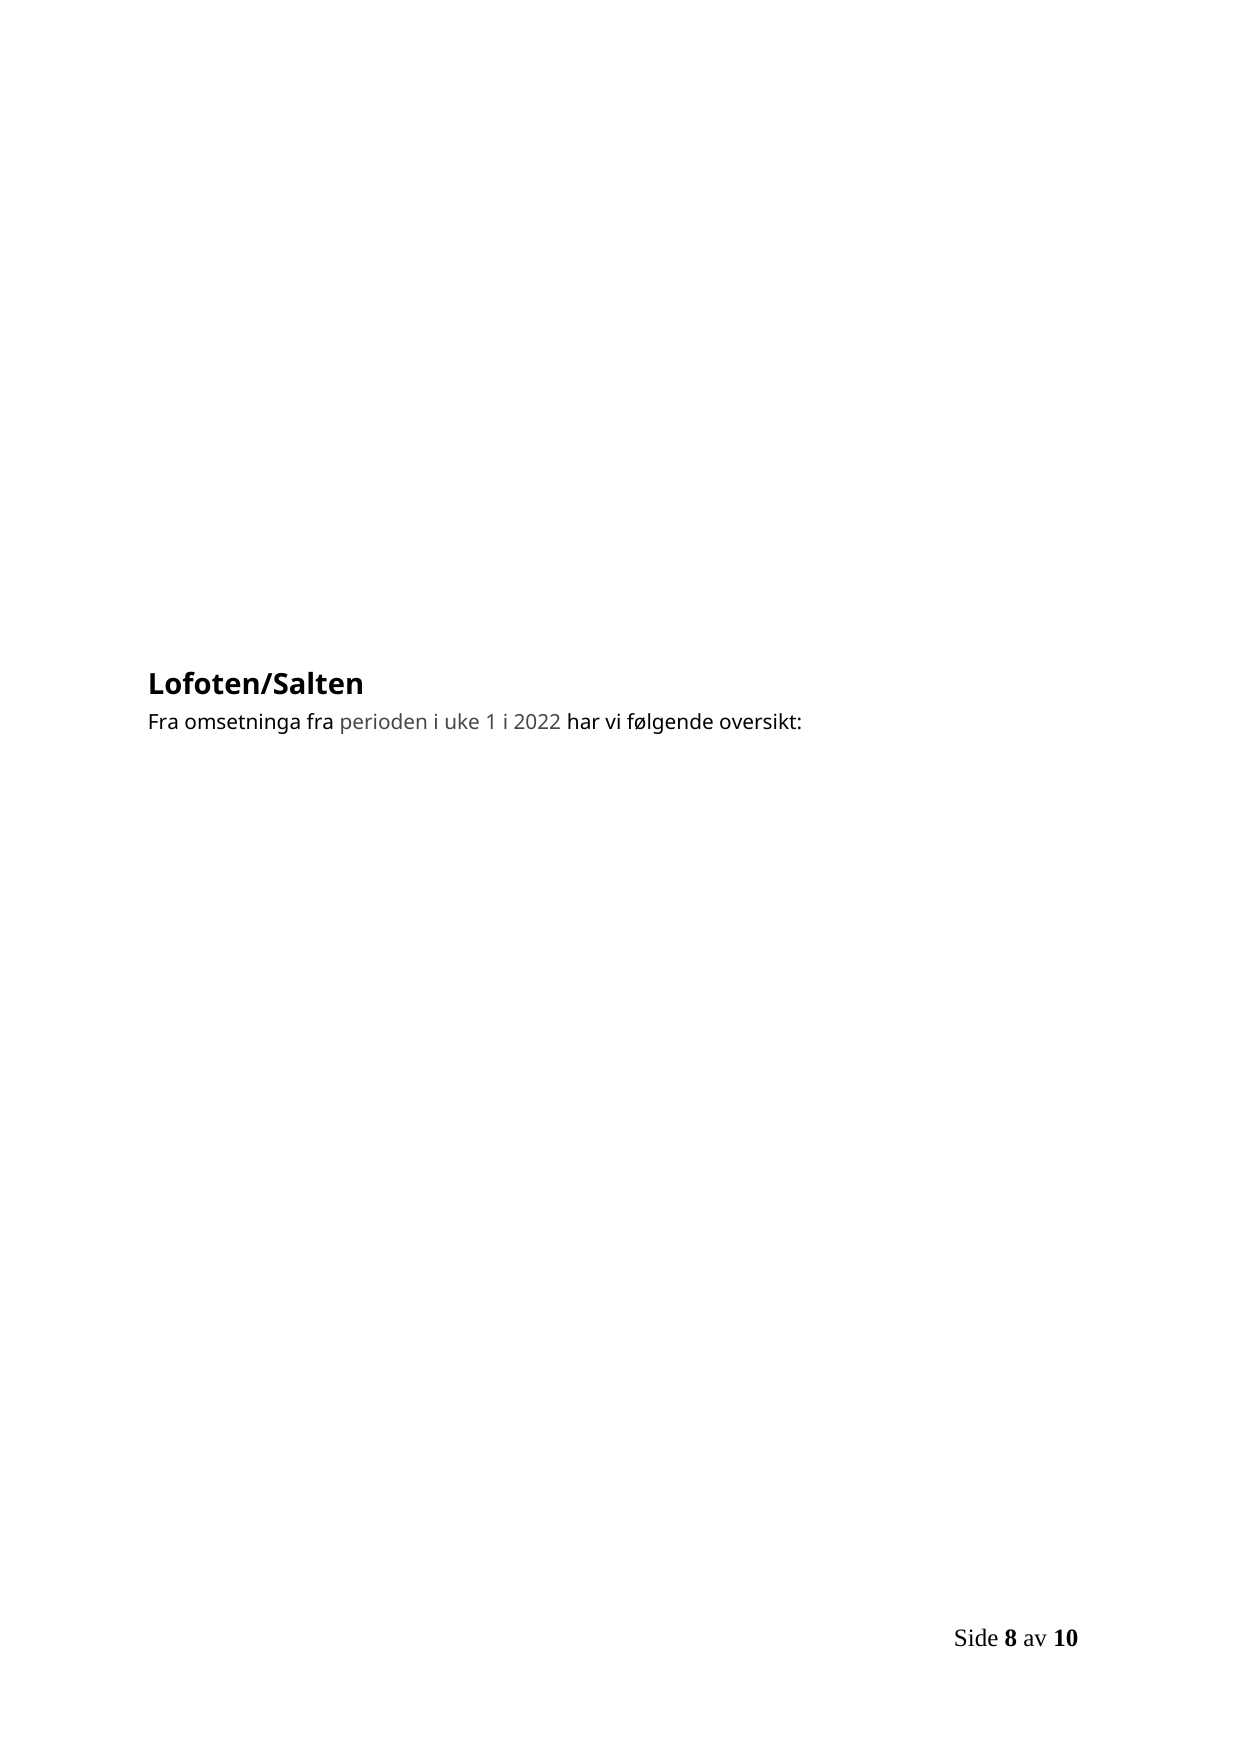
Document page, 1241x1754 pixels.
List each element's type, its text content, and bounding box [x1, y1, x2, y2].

text Lofoten/Salten Fra omsetninga fra perioden i uke 1 i 2022 har vi følgende oversikt: [148, 663, 1078, 735]
